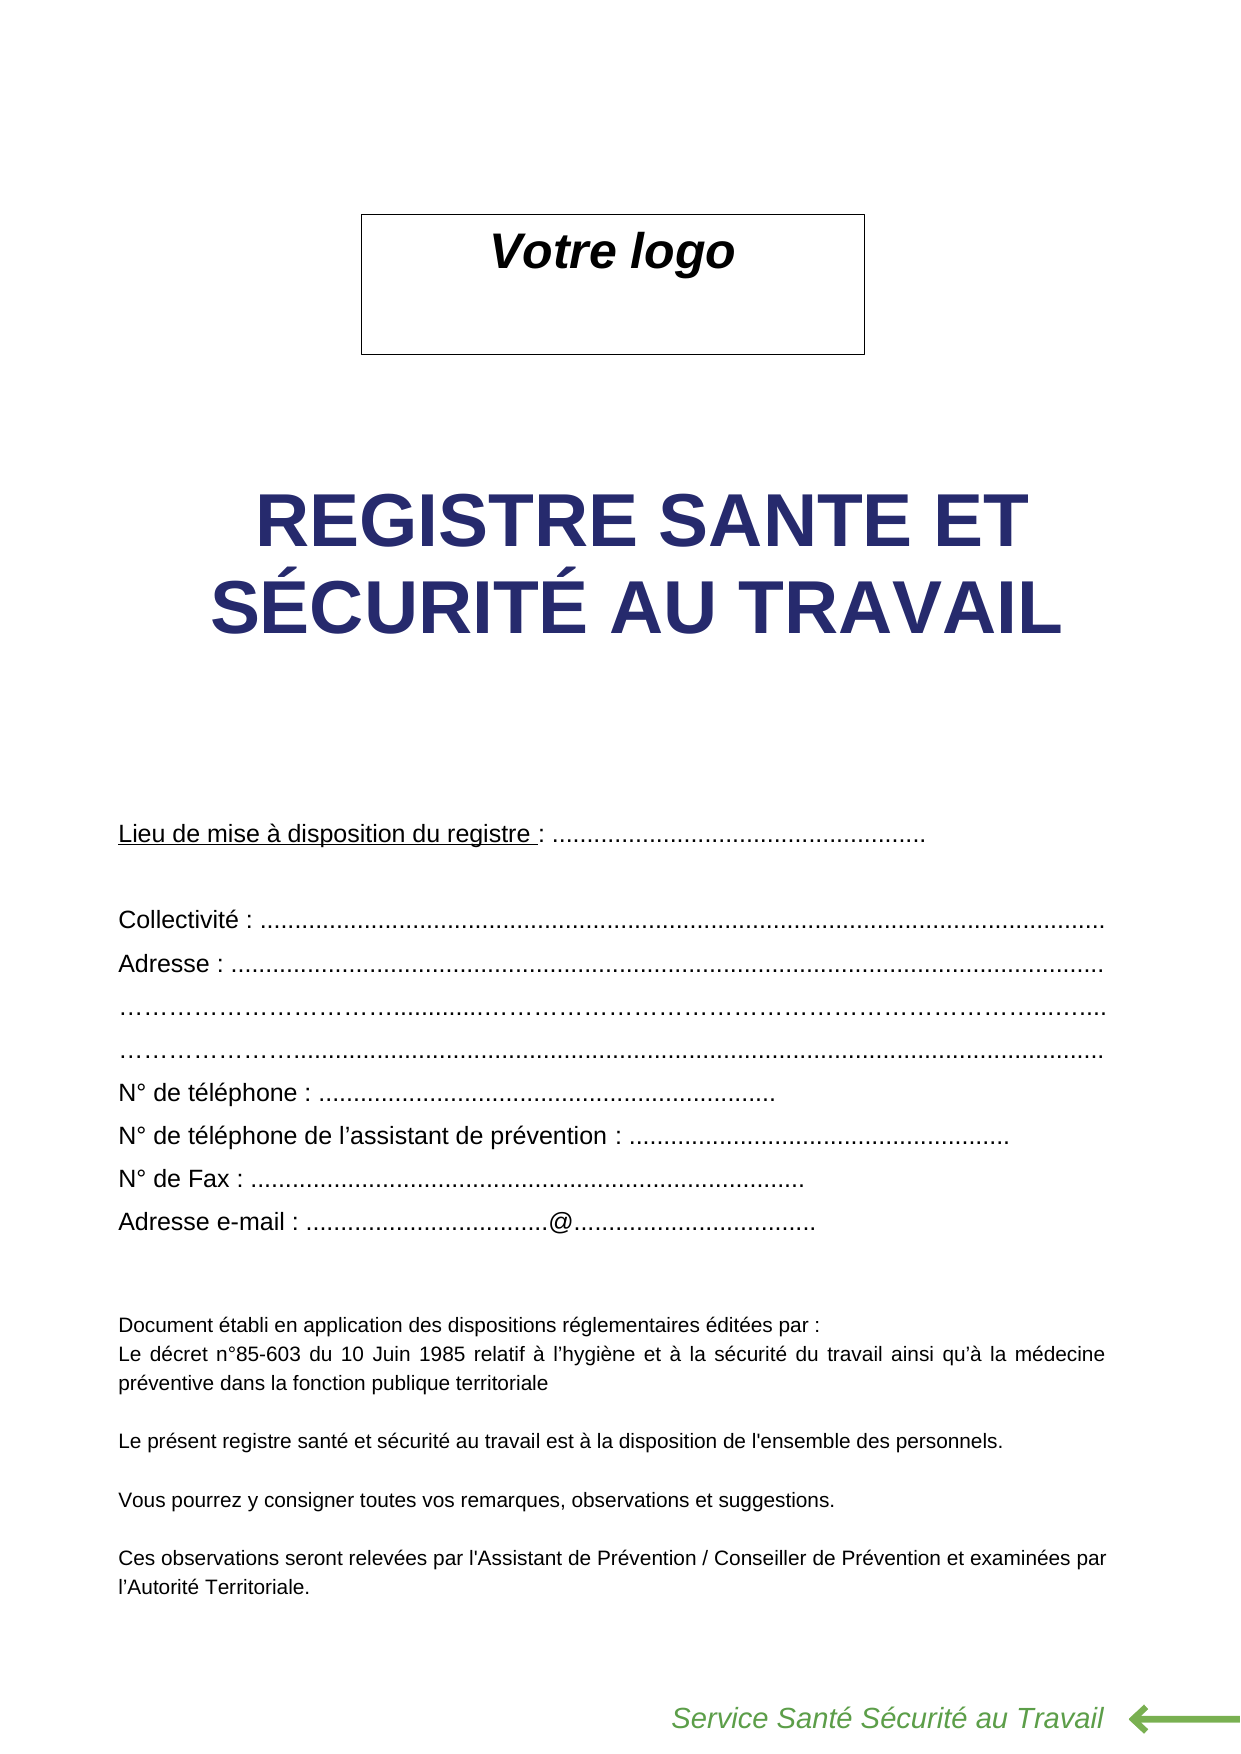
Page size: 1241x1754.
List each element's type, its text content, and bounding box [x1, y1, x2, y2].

text …………………..................................................................................................................... [118, 1035, 1107, 1063]
picture [1128, 1704, 1240, 1734]
text N° de téléphone : .................................................................. [118, 1078, 1107, 1107]
text Adresse : .............................................................................................................................. [118, 948, 1107, 977]
text N° de téléphone de l’assistant de prévention : ....................................................... [118, 1121, 1107, 1150]
text Document établi en application des dispositions réglementaires éditées par : [118, 1309, 1107, 1338]
text Lieu de mise à disposition du registre : ...................................................... [118, 819, 1107, 848]
text N° de Fax : ................................................................................ [118, 1164, 1107, 1193]
text Ces observations seront relevées par l'Assistant de Prévention / Conseiller de Prévention et examinées par l’Autorité Territoriale. [118, 1542, 1107, 1600]
text Collectivité : .......................................................................................................................... [118, 905, 1107, 934]
text …………………………….............…………………………………………………………...….... [118, 992, 1107, 1020]
text Le décret n°85-603 du 10 Juin 1985 relatif à l’hygiène et à la sécurité du travail ainsi qu’à la médecine préventive dans la fonction publique territoriale [118, 1338, 1107, 1396]
text Le présent registre santé et sécurité au travail est à la disposition de l'ensemble des personnels. [118, 1425, 1107, 1454]
text Vous pourrez y consigner toutes vos remarques, observations et suggestions. [118, 1484, 1107, 1513]
text Adresse e-mail : ...................................@................................... [118, 1207, 1107, 1236]
table_header REGISTRE SANTE ET SÉCURITÉ AU TRAVAIL [118, 104, 1167, 711]
